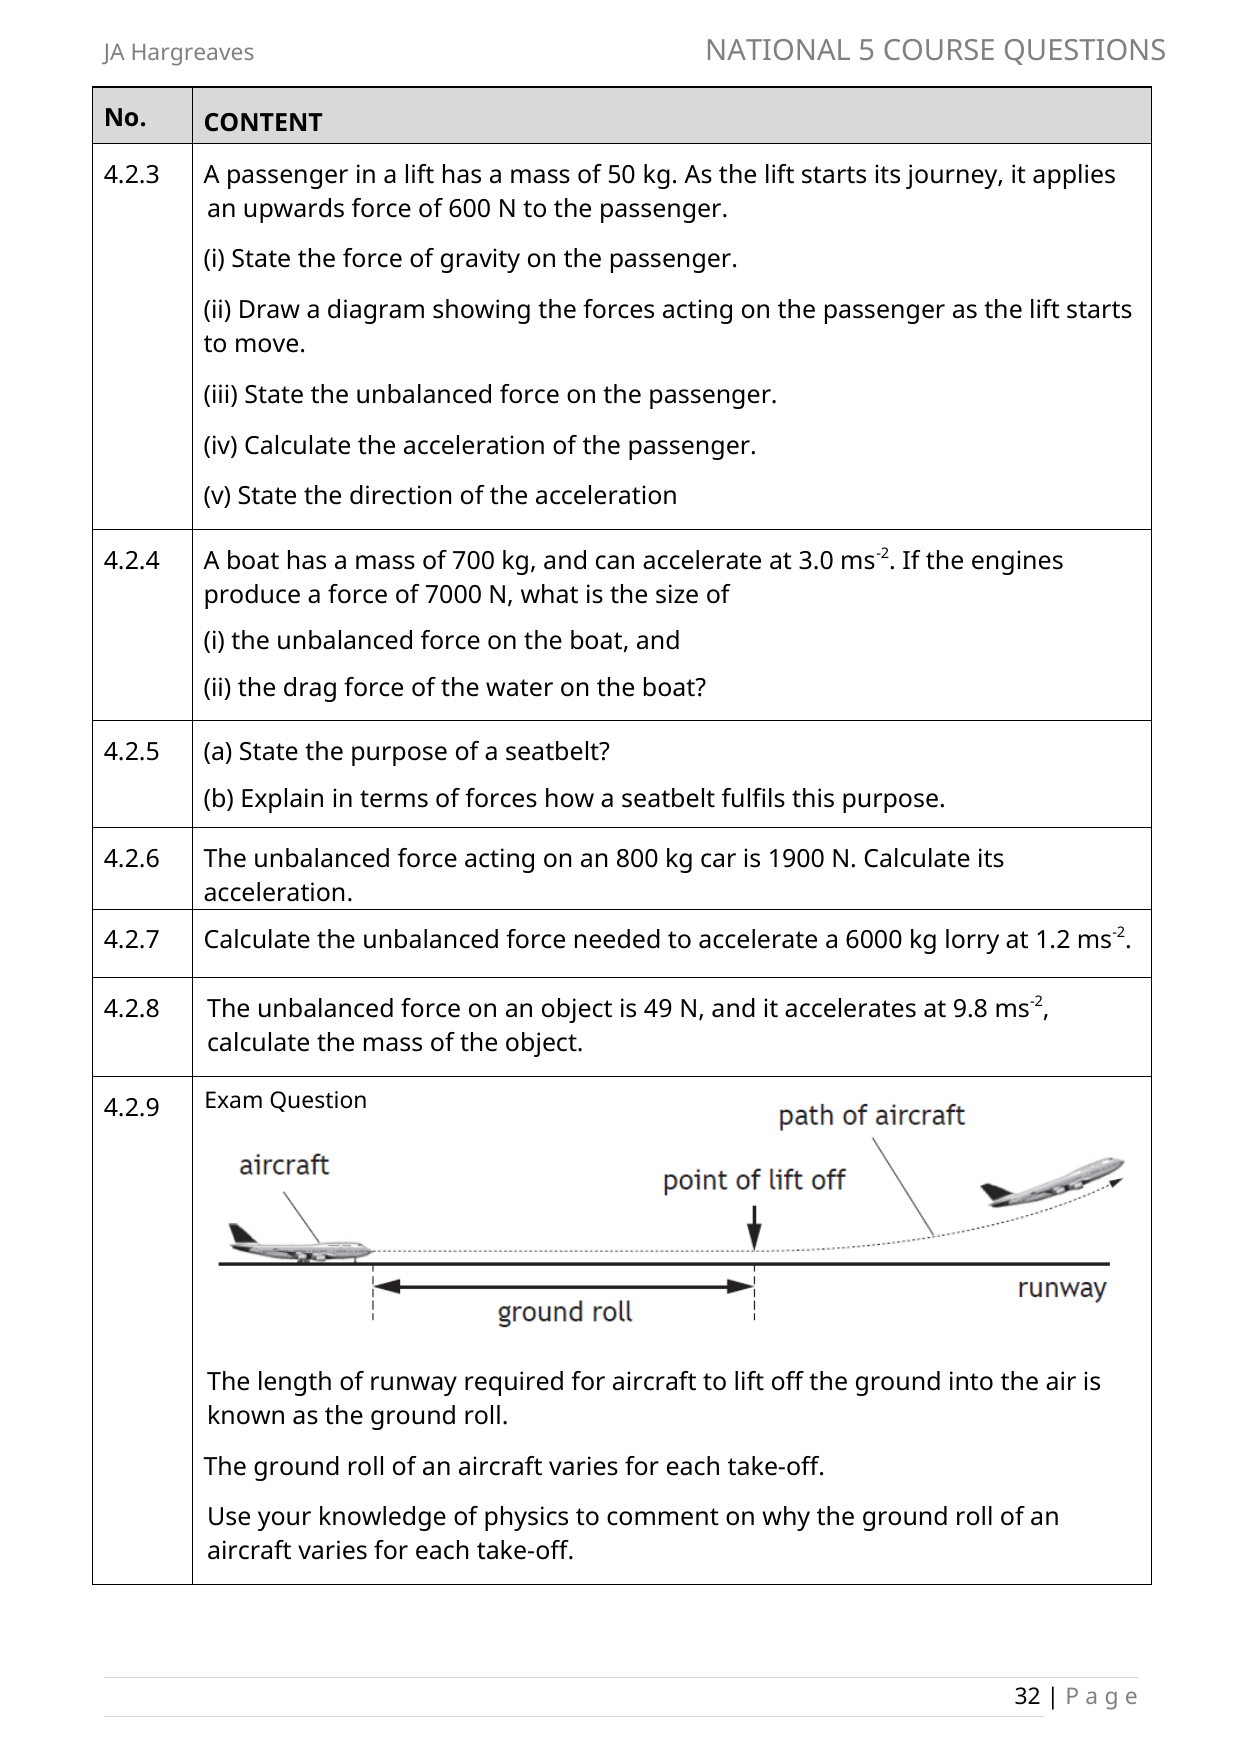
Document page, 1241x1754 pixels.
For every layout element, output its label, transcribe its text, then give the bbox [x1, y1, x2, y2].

table_cell The length of runway required for aircraft to lift off the ground into the air is known as the ground roll. The ground roll of an aircraft varies for each take-off. Use your knowledge of physics to comment on why the ground roll of an aircraft varies for each take-off. [193, 1077, 1151, 1584]
table_cell The unbalanced force acting on an 800 kg car is 1900 N. Calculate its acceleration. [193, 828, 1151, 908]
table_cell The unbalanced force on an object is 49 N, and it accelerates at 9.8 ms-2, calculate the mass of the object. [193, 978, 1151, 1076]
table_cell 4.2.6 [93, 828, 192, 908]
table_cell Calculate the unbalanced force needed to accelerate a 6000 kg lorry at 1.2 ms-2. [193, 910, 1151, 977]
table_cell A boat has a mass of 700 kg, and can accelerate at 3.0 ms-2. If the engines produce a force of 7000 N, what is the size of (i) the unbalanced force on the boat, and (ii) the drag force of the water on the boat? [193, 530, 1151, 720]
table_cell 4.2.7 [93, 910, 192, 977]
table_cell 4.2.8 [93, 978, 192, 1076]
table_cell A passenger in a lift has a mass of 50 kg. As the lift starts its journey, it applies an upwards force of 600 N to the passenger. (i) State the force of gravity on the passenger. (ii) Draw a diagram showing the forces acting on the passenger as the lift starts to move. (iii) State the unbalanced force on the passenger. (iv) Calculate the acceleration of the passenger. (v) State the direction of the acceleration [193, 144, 1151, 529]
table_cell 4.2.3 [93, 144, 192, 529]
table_cell 4.2.9 [93, 1077, 192, 1584]
table_cell 4.2.5 [93, 721, 192, 827]
table_cell (a) State the purpose of a seatbelt? (b) Explain in terms of forces how a seatbelt fulfils this purpose. [193, 721, 1151, 827]
table_header CONTENT [193, 88, 1151, 143]
table_header No. [93, 88, 192, 143]
table_cell 4.2.4 [93, 530, 192, 720]
